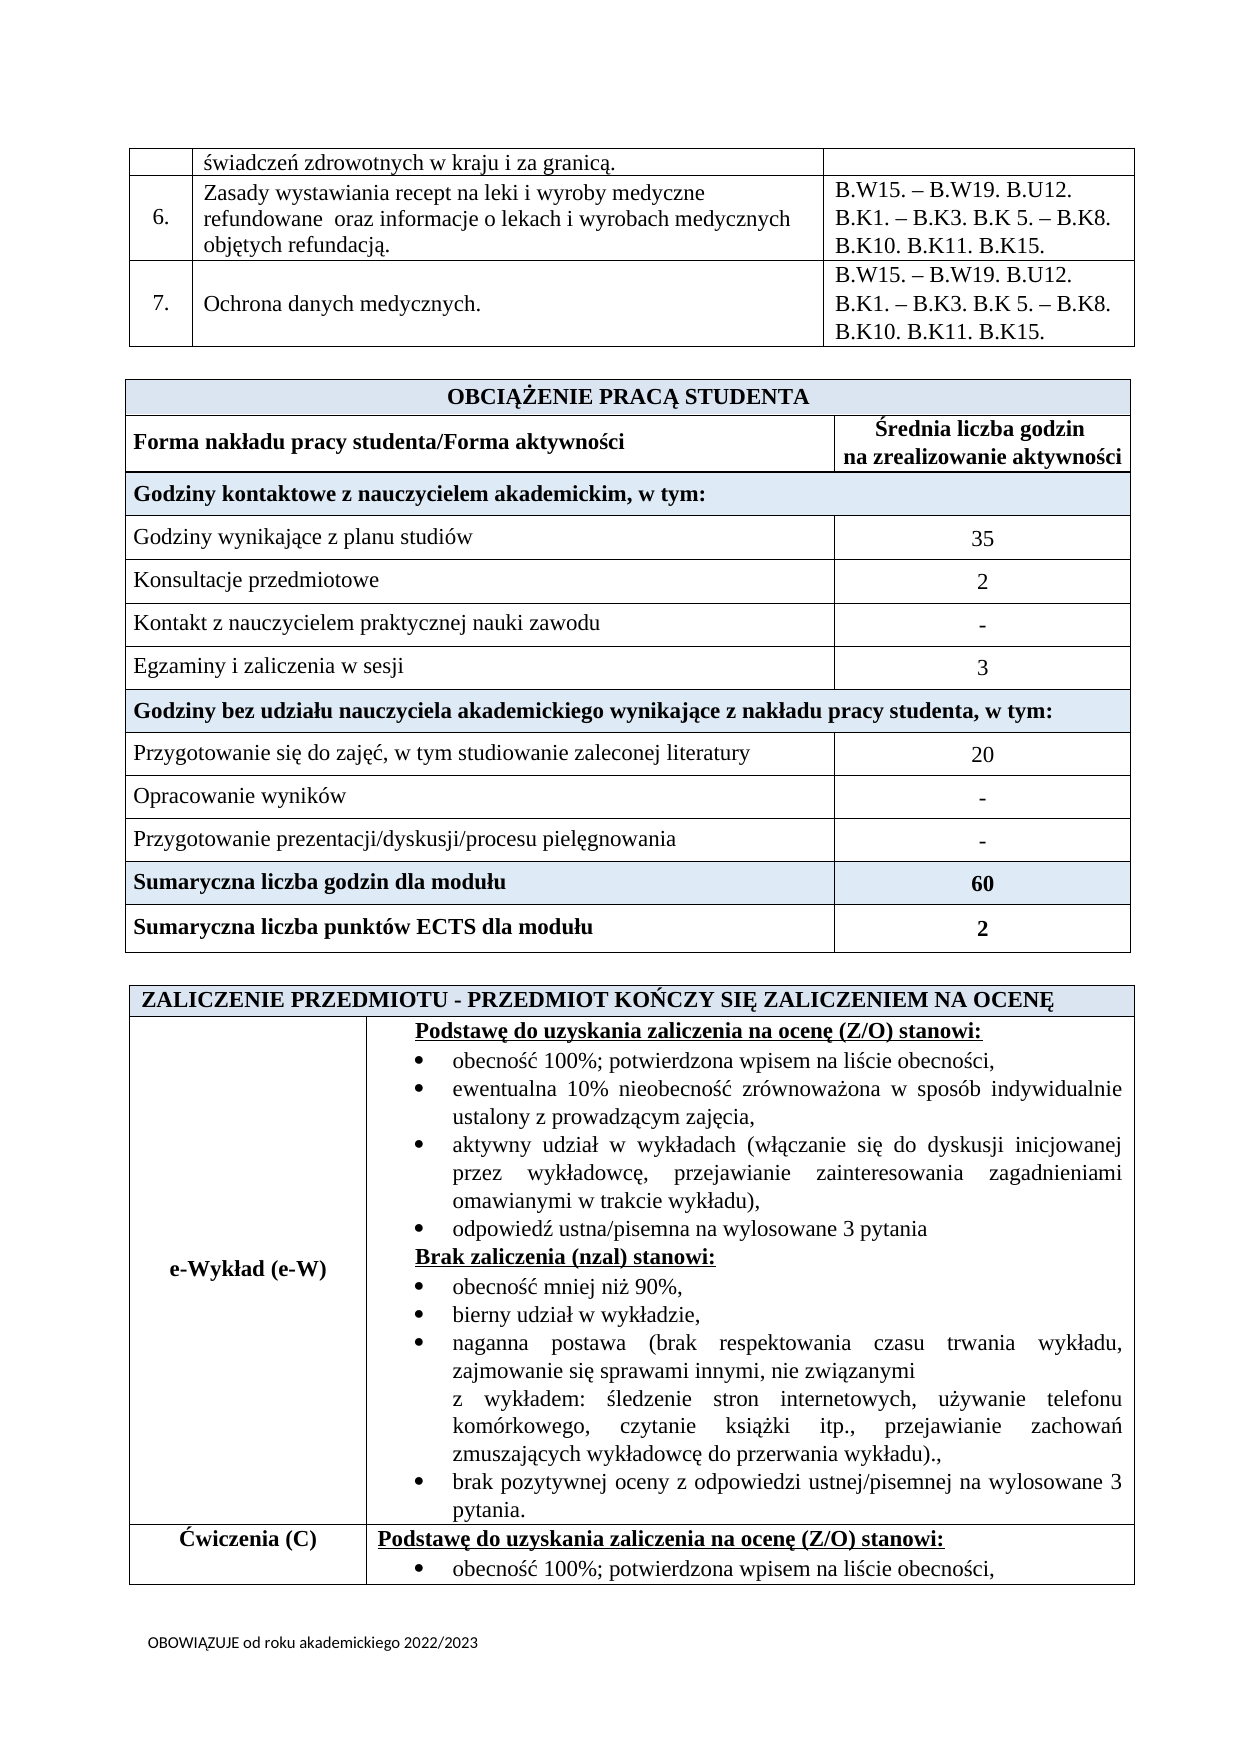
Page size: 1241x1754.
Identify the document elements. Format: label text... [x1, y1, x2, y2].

table_cell B.W15. – B.W19. B.U12. B.K1. – B.K3. B.K 5. – B.K8. B.K10. B.K11. B.K15. [824, 261, 1134, 346]
table_cell 2 [835, 560, 1130, 602]
table_cell Ochrona danych medycznych. [193, 261, 823, 346]
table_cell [367, 1525, 1134, 1583]
table_cell Podstawę do uzyskania zaliczenia na ocenę (Z/O) stanowi: obecność 100%; potwierdzona wpisem na liście obecności, ewentualna 10% nieobecność zrównoważona w sposób indywidualnie ustalony z prowadzącym zajęcia, aktywny udział w wykładach (włączanie się do dyskusji inicjowanej przez wykładowcę, przejawianie zainteresowania zagadnieniami omawianymi w trakcie wykładu), odpowiedź ustna/pisemna na wylosowane 3 pytania Brak zaliczenia (nzal) stanowi: obecność mniej niż 90%, bierny udział w wykładzie, naganna postawa (brak respektowania czasu trwania wykładu, zajmowanie się sprawami innymi, nie związanymi z wykładem: śledzenie stron internetowych, używanie telefonu komórkowego, czytanie książki itp., przejawianie zachowań zmuszających wykładowcę do przerwania wykładu)., brak pozytywnej oceny z odpowiedzi ustnej/pisemnej na wylosowane 3 pytania. [367, 1017, 1134, 1524]
table_cell Godziny kontaktowe z nauczycielem akademickim, w tym: [126, 473, 1130, 515]
table_cell Egzaminy i zaliczenia w sesji [126, 647, 834, 689]
table_cell Średnia liczba godzin na zrealizowanie aktywności [835, 416, 1130, 471]
table_cell 35 [835, 516, 1130, 559]
table_cell 6. [130, 176, 192, 260]
table_cell Przygotowanie prezentacji/dyskusji/procesu pielęgnowania [126, 819, 834, 861]
table_cell Konsultacje przedmiotowe [126, 560, 834, 602]
table_cell Ćwiczenia (C) [130, 1525, 366, 1583]
table_cell B.W15. – B.W19. B.U12. B.K1. – B.K3. B.K 5. – B.K8. B.K10. B.K11. B.K15. [824, 176, 1134, 260]
table_cell 3 [835, 647, 1130, 689]
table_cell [824, 149, 1134, 175]
table_cell Przygotowanie się do zajęć, w tym studiowanie zaleconej literatury [126, 733, 834, 775]
table_header OBCIĄŻENIE PRACĄ STUDENTA [126, 380, 1130, 414]
table_cell 7. [130, 261, 192, 346]
table_cell Zasady wystawiania recept na leki i wyroby medyczne refundowane oraz informacje o lekach i wyrobach medycznych objętych refundacją. [193, 176, 823, 260]
table_cell - [835, 819, 1130, 861]
table_cell - [835, 776, 1130, 818]
table_cell e-Wykład (e-W) [130, 1017, 366, 1524]
table_cell 5. [130, 149, 192, 175]
table_cell 2 [835, 905, 1130, 952]
table_cell Sumaryczna liczba godzin dla modułu [126, 862, 834, 904]
table_cell - [835, 604, 1130, 646]
table_header ZALICZENIE PRZEDMIOTU - PRZEDMIOT KOŃCZY SIĘ ZALICZENIEM NA OCENĘ [130, 986, 1134, 1016]
table_cell Godziny wynikające z planu studiów [126, 516, 834, 559]
table_cell Forma nakładu pracy studenta/Forma aktywności [126, 416, 834, 471]
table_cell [193, 149, 823, 175]
table_cell Kontakt z nauczycielem praktycznej nauki zawodu [126, 604, 834, 646]
table_cell 20 [835, 733, 1130, 775]
table_cell Opracowanie wyników [126, 776, 834, 818]
table_cell Sumaryczna liczba punktów ECTS dla modułu [126, 905, 834, 952]
table_cell 60 [835, 862, 1130, 904]
table_cell Godziny bez udziału nauczyciela akademickiego wynikające z nakładu pracy studenta, w tym: [126, 690, 1130, 732]
